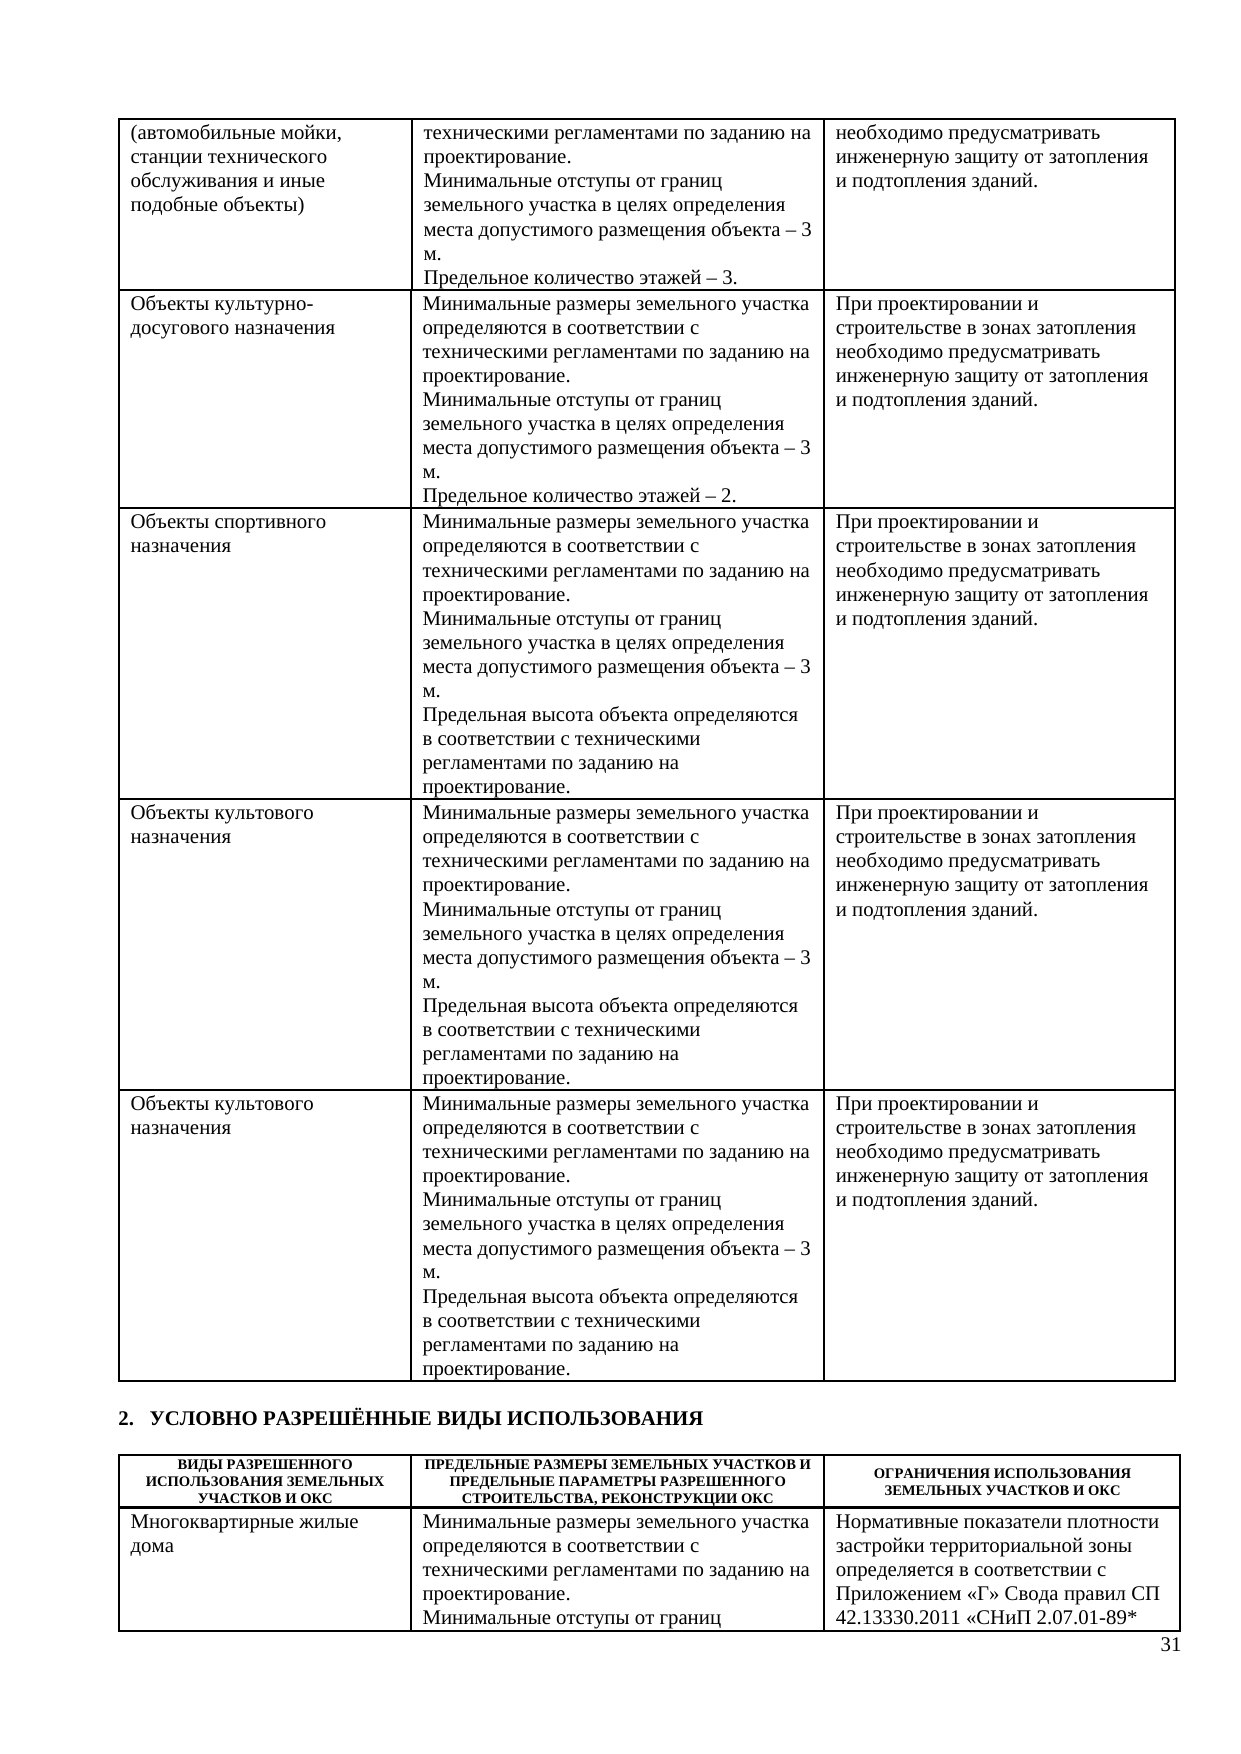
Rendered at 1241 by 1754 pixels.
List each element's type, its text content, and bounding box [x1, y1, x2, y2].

table_cell При проектировании и строительстве в зонах затопления необходимо предусматривать инженерную защиту от затопления и подтопления зданий. [825, 800, 1174, 1089]
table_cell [120, 1509, 410, 1630]
table_cell Минимальные размеры земельного участка определяются в соответствии с техническими регламентами по заданию на проектирование. Минимальные отступы от границ земельного участка в целях определения места допустимого размещения объекта – 3 м. Предельная высота объекта определяются в соответствии с техническими регламентами по заданию на проектирование. [412, 800, 823, 1089]
table_header ОГРАНИЧЕНИЯ ИСПОЛЬЗОВАНИЯ ЗЕМЕЛЬНЫХ УЧАСТКОВ И ОКС [825, 1456, 1179, 1506]
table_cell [120, 120, 411, 289]
table_cell Минимальные размеры земельного участка определяются в соответствии с техническими регламентами по заданию на проектирование. Минимальные отступы от границ земельного участка в целях определения места допустимого размещения объекта – 3 м. Предельная высота объекта определяются в соответствии с техническими регламентами по заданию на проектирование. [412, 1091, 823, 1380]
table_cell При проектировании и строительстве в зонах затопления необходимо предусматривать инженерную защиту от затопления и подтопления зданий. [825, 291, 1174, 507]
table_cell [825, 120, 1174, 289]
table_header ВИДЫ РАЗРЕШЕННОГО ИСПОЛЬЗОВАНИЯ ЗЕМЕЛЬНЫХ УЧАСТКОВ И ОКС [120, 1456, 410, 1506]
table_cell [412, 1509, 823, 1630]
table_cell Объекты культового назначения [120, 1091, 410, 1380]
table_cell При проектировании и строительстве в зонах затопления необходимо предусматривать инженерную защиту от затопления и подтопления зданий. [825, 1091, 1174, 1380]
table_cell Минимальные размеры земельного участка определяются в соответствии с техническими регламентами по заданию на проектирование. Минимальные отступы от границ земельного участка в целях определения места допустимого размещения объекта – 3 м. Предельная высота объекта определяются в соответствии с техническими регламентами по заданию на проектирование. [412, 509, 823, 798]
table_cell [825, 1509, 1179, 1630]
table_cell При проектировании и строительстве в зонах затопления необходимо предусматривать инженерную защиту от затопления и подтопления зданий. [825, 509, 1174, 798]
table_header ПРЕДЕЛЬНЫЕ РАЗМЕРЫ ЗЕМЕЛЬНЫХ УЧАСТКОВ И ПРЕДЕЛЬНЫЕ ПАРАМЕТРЫ РАЗРЕШЕННОГО СТРОИТЕЛЬСТВА, РЕКОНСТРУКЦИИ ОКС [412, 1456, 823, 1506]
table_cell Объекты культурно-досугового назначения [120, 291, 410, 507]
text 2. УСЛОВНО РАЗРЕШЁННЫЕ ВИДЫ ИСПОЛЬЗОВАНИЯ [118, 1406, 1181, 1430]
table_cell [413, 120, 823, 289]
table_cell Объекты спортивного назначения [120, 509, 410, 798]
table_cell Объекты культового назначения [120, 800, 410, 1089]
